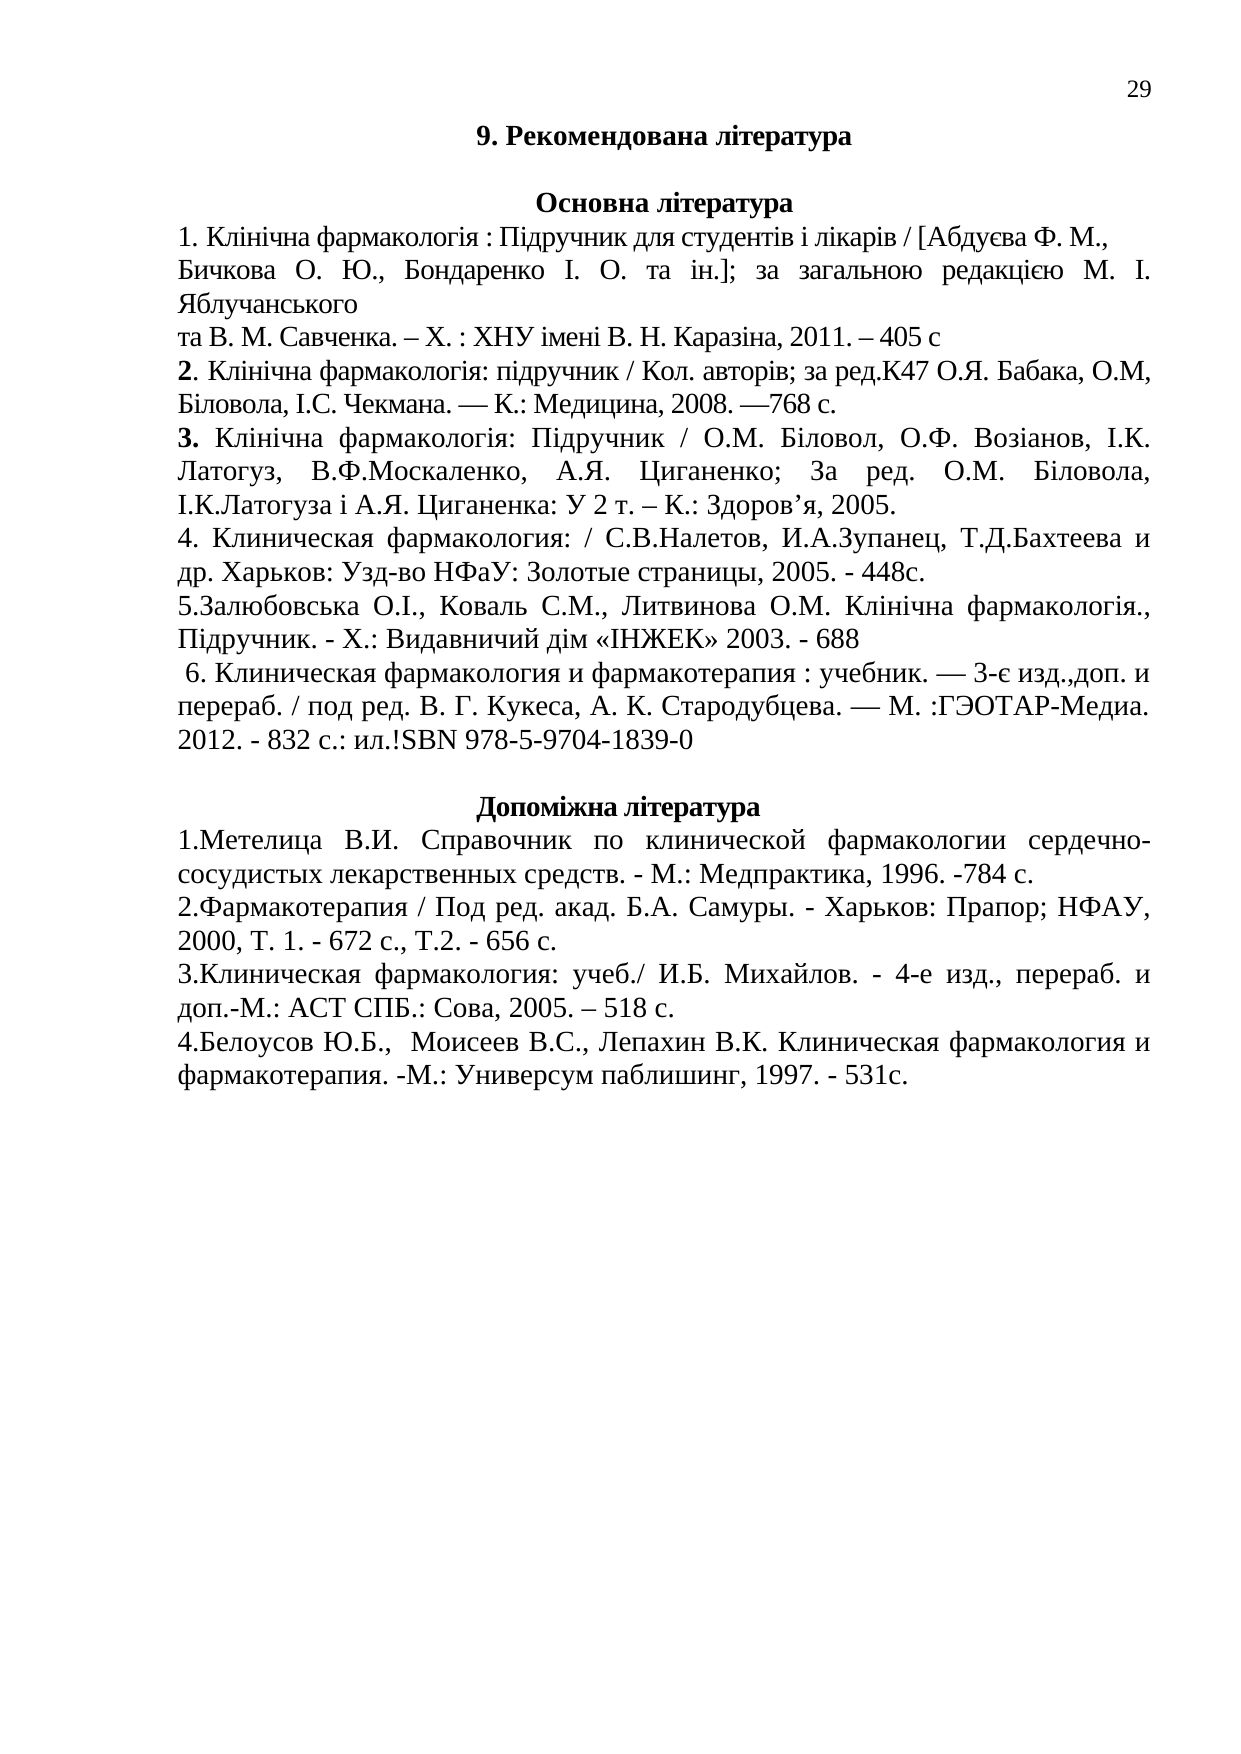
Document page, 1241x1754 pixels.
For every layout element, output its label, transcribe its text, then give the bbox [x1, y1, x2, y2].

text 4.Белоусов Ю.Б., Моисеев В.С., Лепахин В.К. Клиническая фармакология и фармакотерапия. -М.: Универсум паблишинг, 1997. - 531с. [177, 1024, 1152, 1091]
text 9. Рекомендована література [177, 118, 1152, 152]
text Допоміжна література [177, 789, 1152, 822]
text 4. Клиническая фармакология: / С.В.Налетов, И.А.Зупанец, Т.Д.Бахтеева и др. Харьков: Узд-во НФаУ: Золотые страницы, 2005. - 448с. [177, 521, 1152, 588]
text 3. Клінічна фармакологія: Підручник / О.М. Біловол, О.Ф. Возіанов, І.К. Латогуз, В.Ф.Москаленко, А.Я. Циганенко; За ред. О.М. Біловола, І.К.Латогуза і А.Я. Циганенка: У 2 т. – К.: Здоров’я, 2005. [177, 420, 1152, 521]
text 3.Клиническая фармакология: учеб./ И.Б. Михайлов. - 4-е изд., перераб. и доп.-М.: АСТ СПБ.: Сова, 2005. – 518 с. [177, 957, 1152, 1024]
text Бичкова О. Ю., Бондаренко І. О. та ін.]; за загальною редакцією М. І. Яблучанського [177, 252, 1152, 319]
text 6. Клиническая фармакология и фармакотерапия : учебник. — 3-є изд.,доп. и перераб. / под ред. В. Г. Кукеса, А. К. Стародубцева. — М. :ГЭОТАР-Медиа. 2012. - 832 с.: ил.!SBN 978-5-9704-1839-0 [177, 655, 1152, 755]
text 1.Метелица В.И. Справочник по клинической фармакологии сердечно-сосудистых лекарственных средств. - М.: Медпрактика, 1996. -784 с. [177, 822, 1152, 889]
text 5.Залюбовська О.І., Коваль С.М., Литвинова О.М. Клінічна фармакологія., Підручник. - X.: Видавничий дім «ІНЖЕК» 2003. - 688 [177, 588, 1152, 655]
text 1. Клінічна фармакологія : Підручник для студентів і лікарів / [Абдуєва Ф. М., [177, 219, 1152, 252]
text Основна література [177, 185, 1152, 219]
text та В. М. Савченка. – Х. : ХНУ імені В. Н. Каразіна, 2011. – 405 с [177, 319, 1152, 353]
text 2. Клінічна фармакологія: підручник / Кол. авторів; за ред.К47 О.Я. Бабака, О.М, Біловола, І.С. Чекмана. — К.: Медицина, 2008. —768 с. [177, 353, 1152, 420]
text 2.Фармакотерапия / Под ред. акад. Б.А. Самуры. - Харьков: Прапор; НФАУ, 2000, Т. 1. - 672 с., Т.2. - 656 с. [177, 889, 1152, 957]
